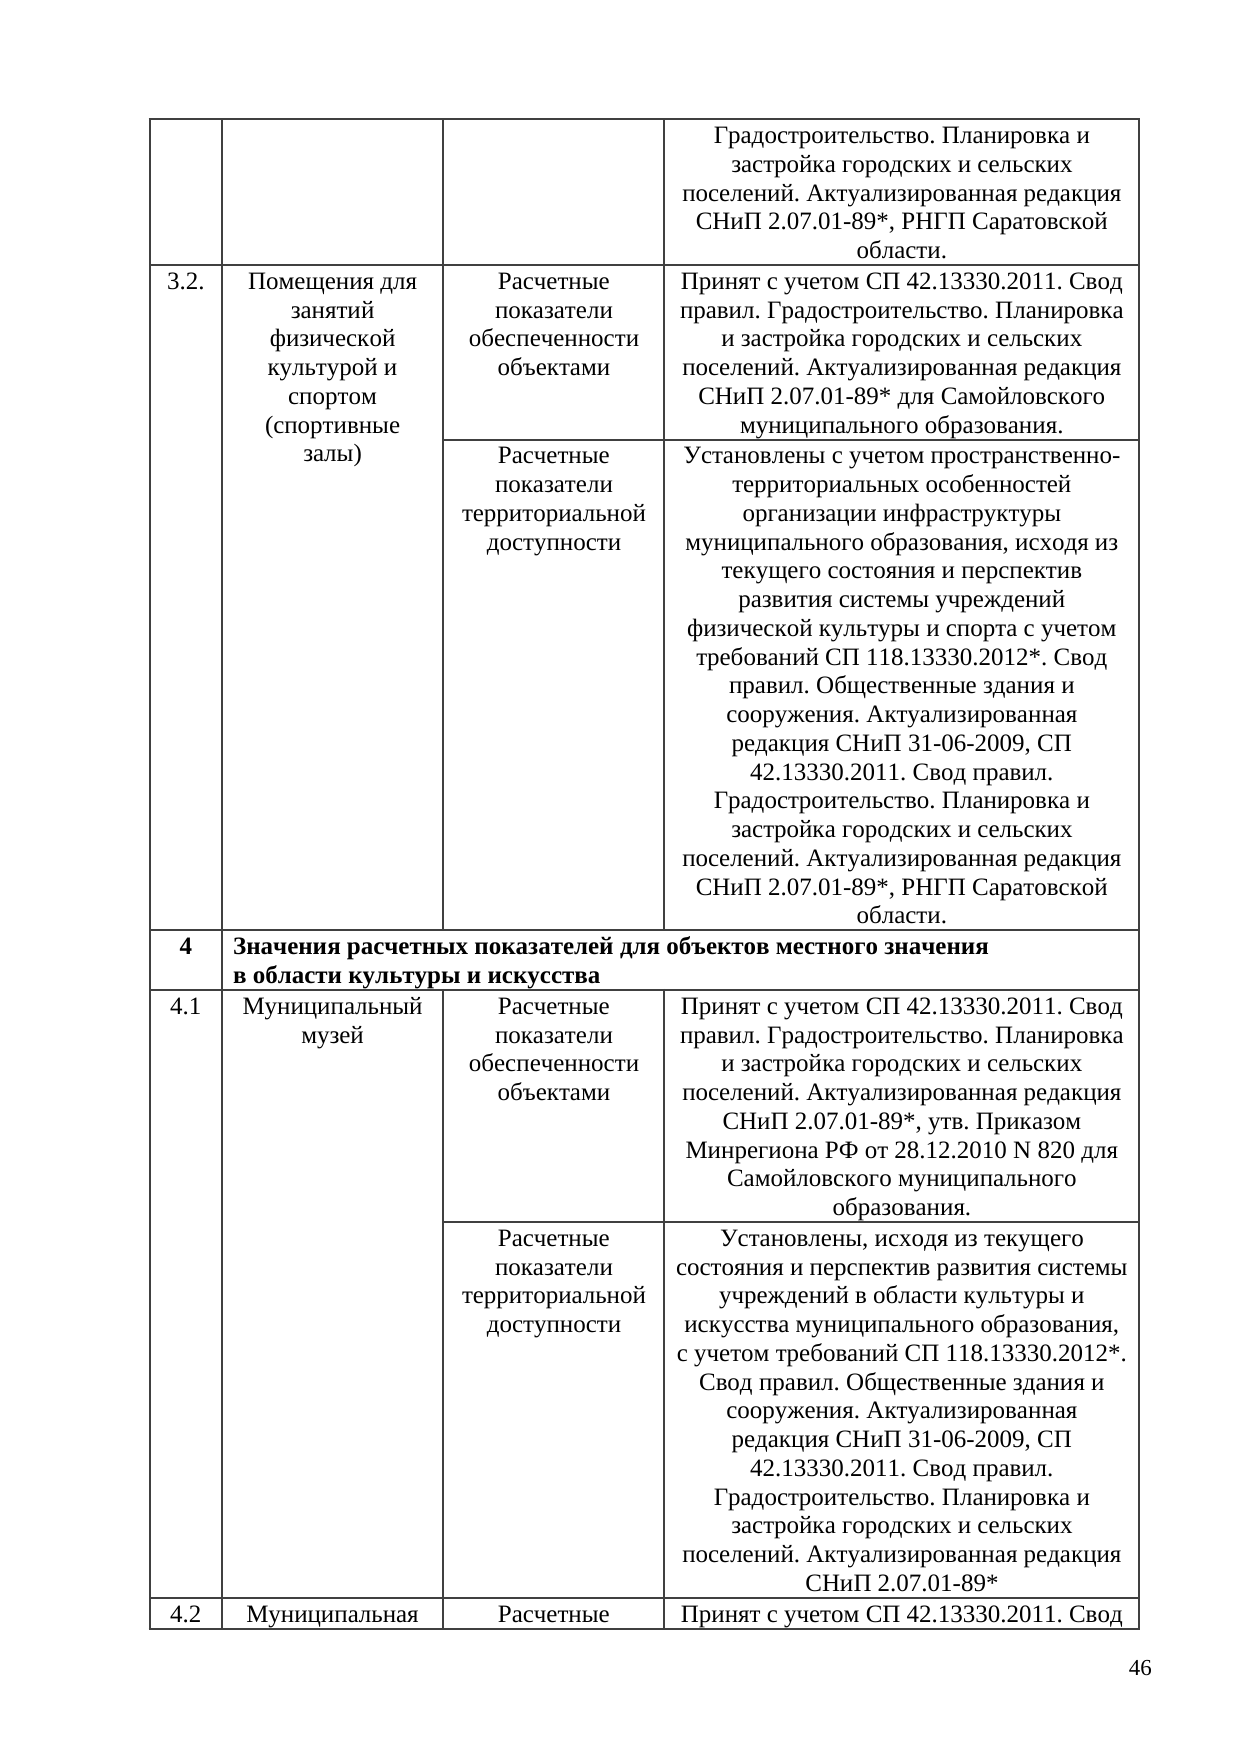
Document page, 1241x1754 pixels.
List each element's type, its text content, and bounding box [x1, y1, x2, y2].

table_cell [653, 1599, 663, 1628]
table_cell 3.2. [151, 266, 221, 929]
table_cell 4.1 [151, 991, 221, 1597]
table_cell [665, 120, 1138, 264]
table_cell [665, 1599, 1138, 1628]
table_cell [444, 120, 663, 264]
table_cell Муниципальный музей [223, 991, 442, 1597]
table_cell 4.2 [151, 1599, 221, 1628]
table_cell Помещения для занятий физической культурой и спортом (спортивные залы) [223, 266, 442, 929]
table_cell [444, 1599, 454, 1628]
table_cell Расчетные показатели обеспеченности объектами [444, 266, 663, 438]
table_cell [223, 1599, 442, 1628]
table_cell Расчетные показатели территориальной доступности [444, 441, 663, 929]
table_cell Значения расчетных показателей для объектов местного значения в области культуры и искусства [223, 931, 1138, 989]
table_cell Расчетные показатели обеспеченности объектами [444, 991, 663, 1221]
table_cell 4 [151, 931, 221, 989]
table_cell Расчетные показатели территориальной доступности [444, 1223, 663, 1597]
